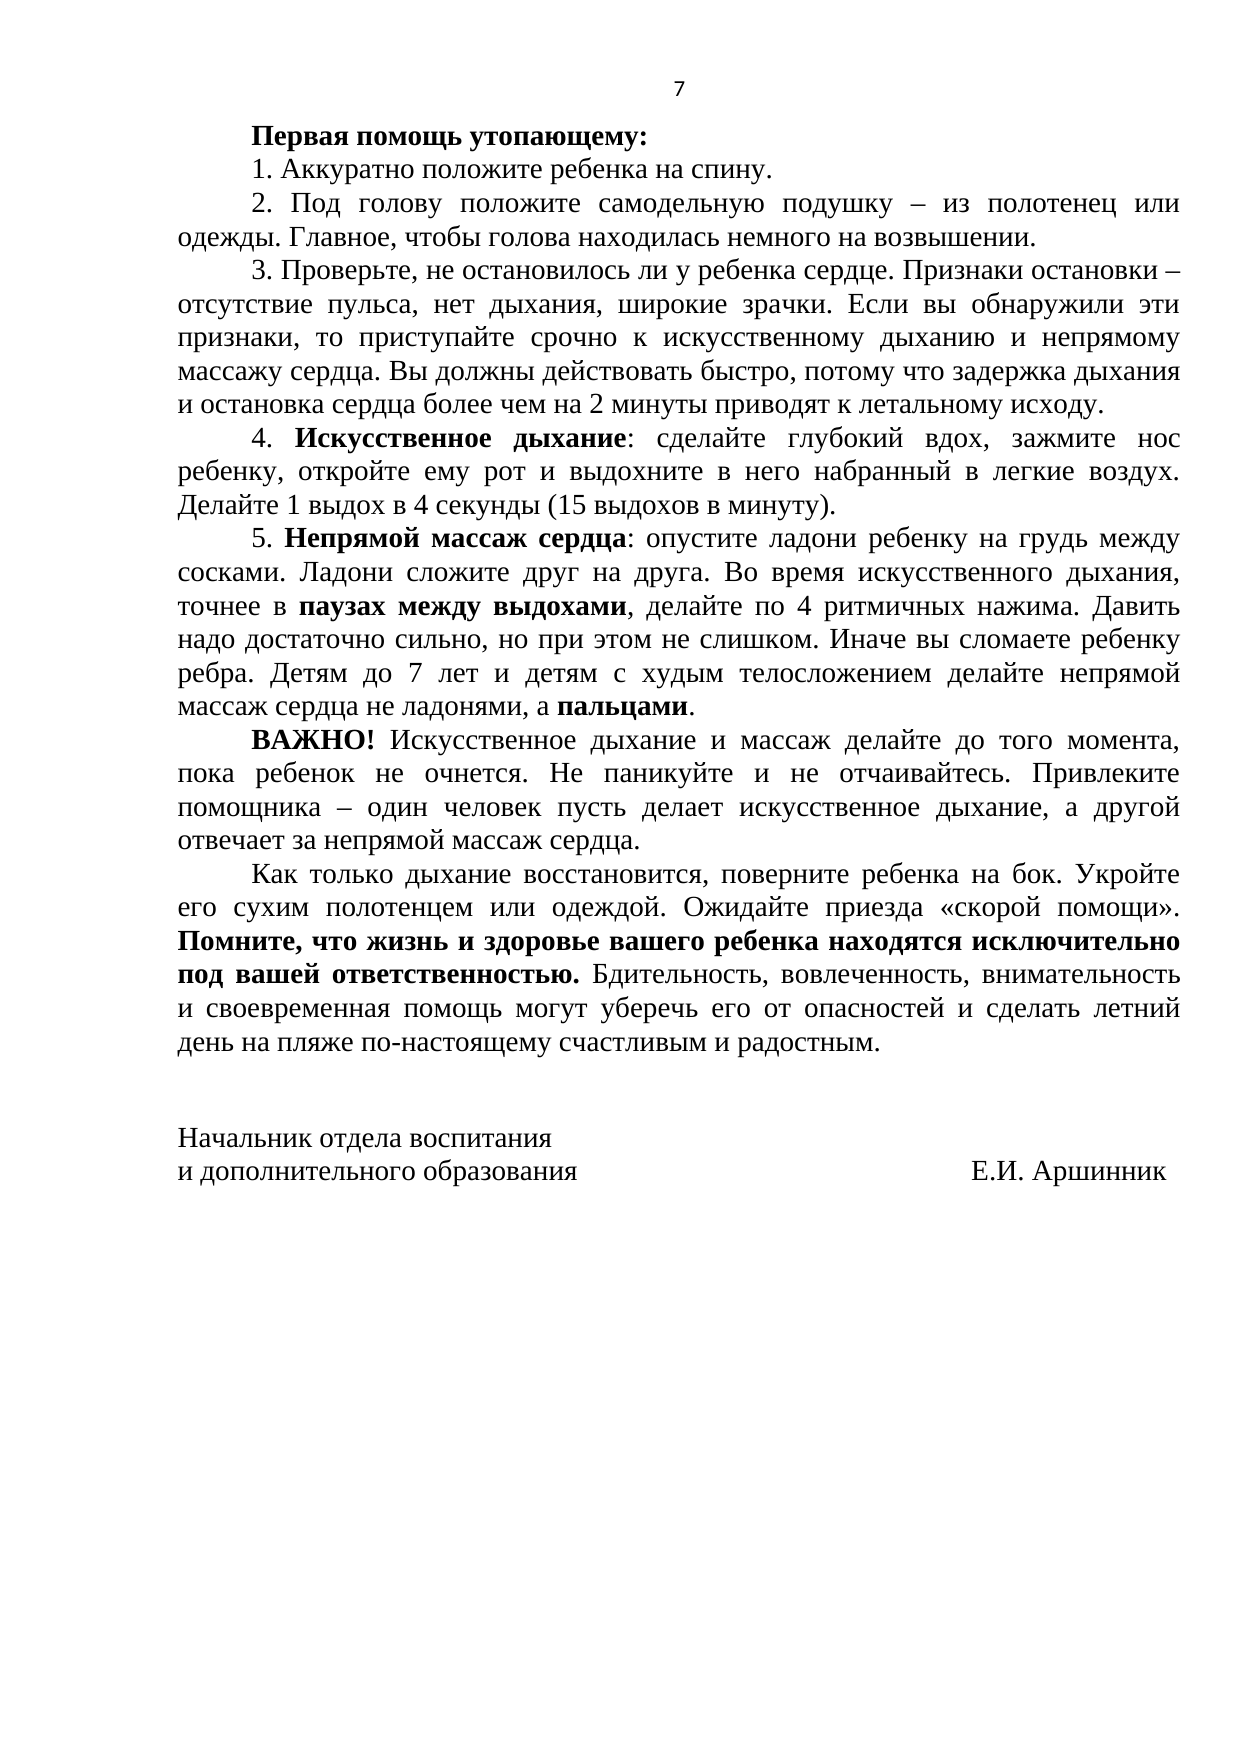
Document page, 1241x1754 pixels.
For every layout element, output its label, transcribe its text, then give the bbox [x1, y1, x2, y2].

text 2. Под голову положите самодельную подушку – из полотенец или одежды. Главное, чтобы голова находилась немного на возвышении. [177, 185, 1181, 252]
text 3. Проверьте, не остановилось ли у ребенка сердце. Признаки остановки – отсутствие пульса, нет дыхания, широкие зрачки. Если вы обнаружили эти признаки, то приступайте срочно к искусственному дыханию и непрямому массажу сердца. Вы должны действовать быстро, потому что задержка дыхания и остановка сердца более чем на 2 минуты приводят к летальному исходу. [177, 252, 1181, 420]
text Как только дыхание восстановится, поверните ребенка на бок. Укройте его сухим полотенцем или одеждой. Ожидайте приезда «скорой помощи». Помните, что жизнь и здоровье вашего ребенка находятся исключительно под вашей ответственностью. Бдительность, вовлеченность, внимательность и своевременная помощь могут уберечь его от опасностей и сделать летний день на пляже по-настоящему счастливым и радостным. [177, 856, 1181, 1057]
text ВАЖНО! Искусственное дыхание и массаж делайте до того момента, пока ребенок не очнется. Не паникуйте и не отчаивайтесь. Привлеките помощника – один человек пусть делает искусственное дыхание, а другой отвечает за непрямой массаж сердца. [177, 722, 1181, 856]
text 5. Непрямой массаж сердца: опустите ладони ребенку на грудь между сосками. Ладони сложите друг на друга. Во время искусственного дыхания, точнее в паузах между выдохами, делайте по 4 ритмичных нажима. Давить надо достаточно сильно, но при этом не слишком. Иначе вы сломаете ребенку ребра. Детям до 7 лет и детям с худым телосложением делайте непрямой массаж сердца не ладонями, а пальцами. [177, 521, 1181, 722]
text 1. Аккуратно положите ребенка на спину. [177, 152, 1181, 185]
text Первая помощь утопающему: [177, 118, 1181, 152]
text 4. Искусственное дыхание: сделайте глубокий вдох, зажмите нос ребенку, откройте ему рот и выдохните в него набранный в легкие воздух. Делайте 1 выдох в 4 секунды (15 выдохов в минуту). [177, 420, 1181, 521]
text и дополнительного образования Е.И. Аршинник [177, 1153, 1181, 1187]
text Начальник отдела воспитания [177, 1120, 1181, 1153]
